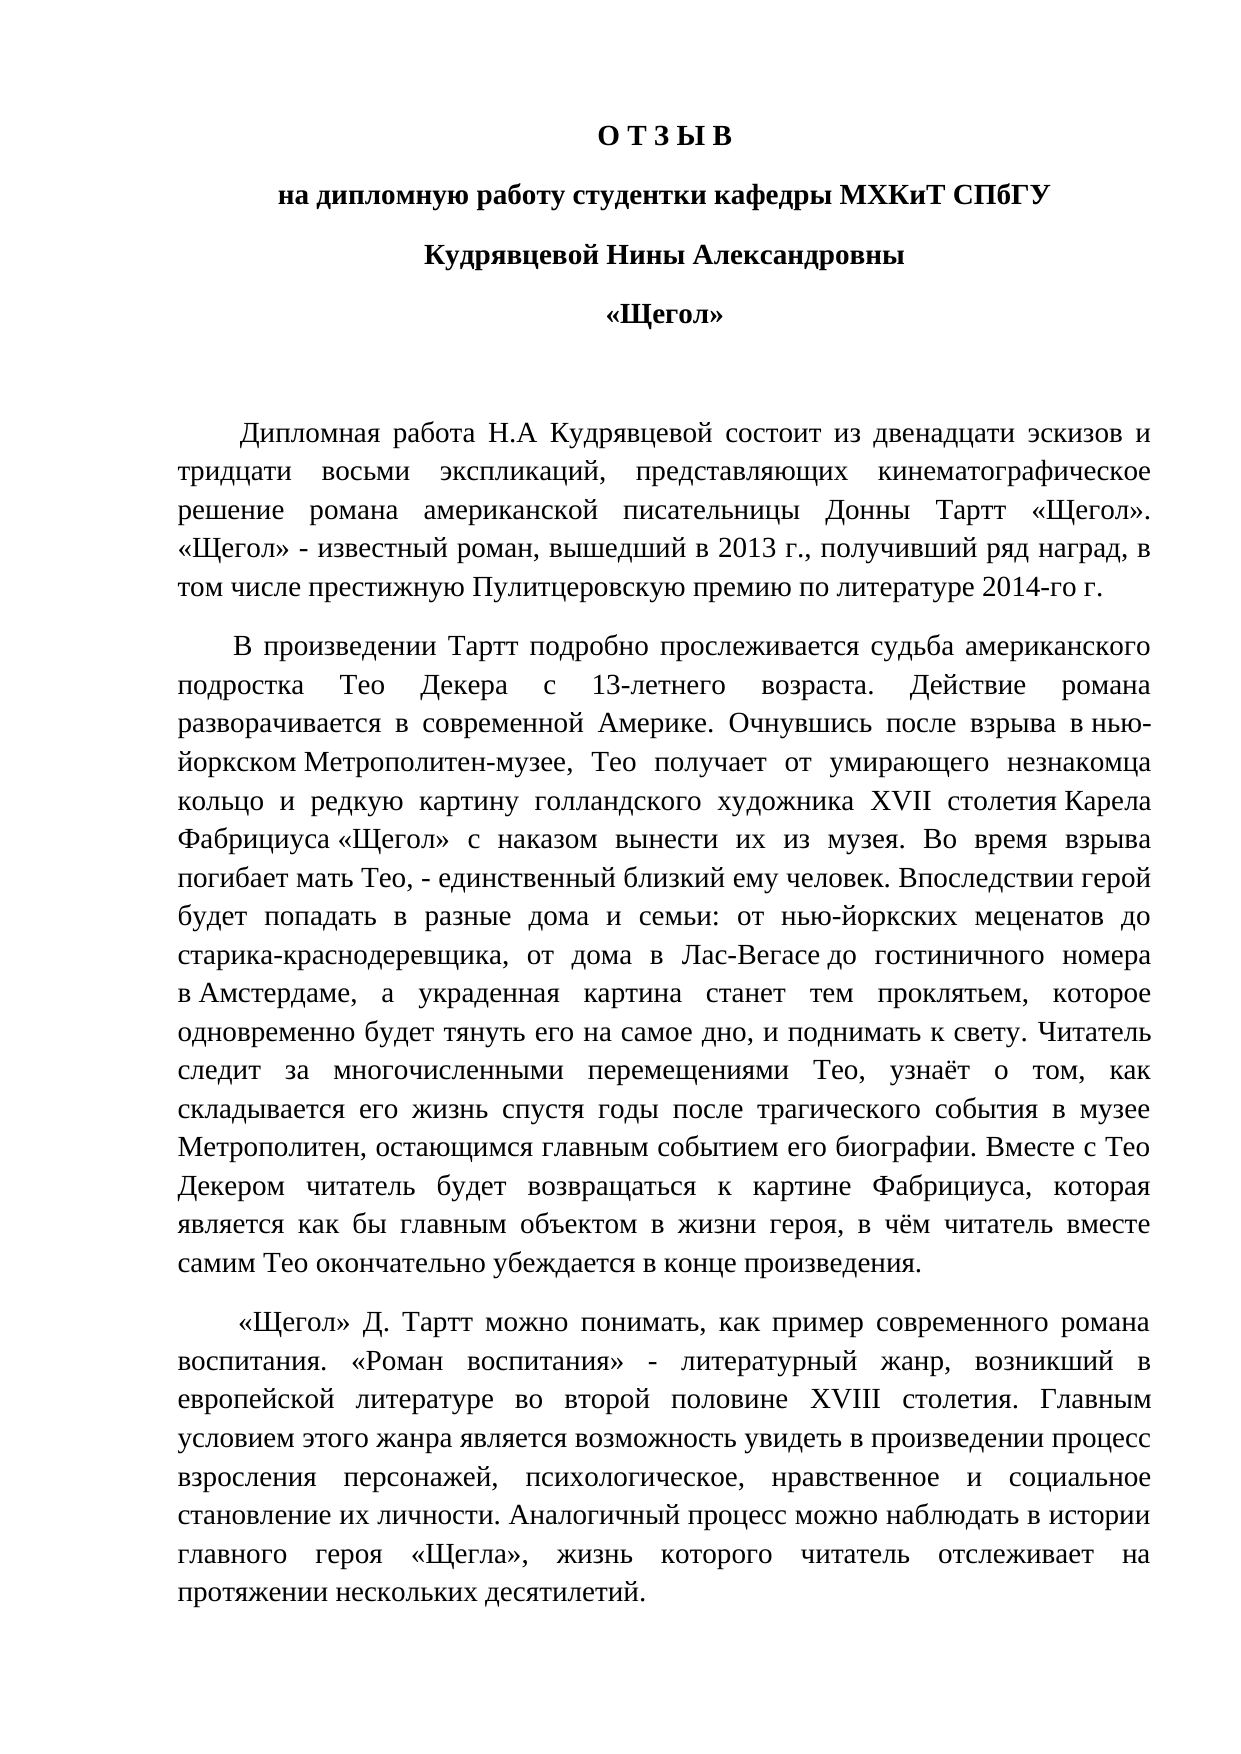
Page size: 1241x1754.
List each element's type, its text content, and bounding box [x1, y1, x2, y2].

text на дипломную работу студентки кафедры МХКиТ СПбГУ [177, 177, 1152, 211]
text Дипломная работа Н.А Кудрявцевой состоит из двенадцати эскизов и тридцати восьми экспликаций, представляющих кинематографическое решение романа американской писательницы Донны Тартт «Щегол». «Щегол» - известный роман, вышедший в 2013 г., получивший ряд наград, в том числе престижную Пулитцеровскую премию по литературе 2014-го г. [177, 415, 1152, 603]
text В произведении Тартт подробно прослеживается судьба американского подростка Тео Декера с 13-летнего возраста. Действие романа разворачивается в современной Америке. Очнувшись после взрыва в нью-йоркском Метрополитен-музее, Тео получает от умирающего незнакомца кольцо и редкую картину голландского художника XVII столетия Карела Фабрициуса «Щегол» с наказом вынести их из музея. Во время взрыва погибает мать Тео, - единственный близкий ему человек. Впоследствии герой будет попадать в разные дома и семьи: от нью-йоркских меценатов до старика-краснодеревщика, от дома в Лас-Вегасе до гостиничного номера в Амстердаме, а украденная картина станет тем проклятьем, которое одновременно будет тянуть его на самое дно, и поднимать к свету. Читатель следит за многочисленными перемещениями Тео, узнаёт о том, как складывается его жизнь спустя годы после трагического события в музее Метрополитен, остающимся главным событием его биографии. Вместе с Тео Декером читатель будет возвращаться к картине Фабрициуса, которая является как бы главным объектом в жизни героя, в чём читатель вместе самим Тео окончательно убеждается в конце произведения. [177, 1009, 1152, 1279]
text «Щегол» Д. Тартт можно понимать, как пример современного романа воспитания. «Роман воспитания» - литературный жанр, возникший в европейской литературе во второй половине XVIII столетия. Главным условием этого жанра является возможность увидеть в произведении процесс взросления персонажей, психологическое, нравственное и социальное становление их личности. Аналогичный процесс можно наблюдать в истории главного героя «Щегла», жизнь которого читатель отслеживает на протяжении нескольких десятилетий. [177, 1304, 1152, 1608]
text Кудрявцевой Нины Александровны [177, 237, 1152, 270]
text О Т З Ы В [177, 118, 1152, 152]
text В произведении Тартт подробно прослеживается судьба американского подростка Тео Декера с 13-летнего возраста. Действие романа разворачивается в современной Америке. Очнувшись после взрыва в нью-йоркском Метрополитен-музее, Тео получает от умирающего незнакомца кольцо и редкую картину голландского художника XVII столетия Карела Фабрициуса «Щегол» с наказом вынести их из музея. Во время взрыва погибает мать Тео, - единственный близкий ему человек. Впоследствии герой будет попадать в разные дома и семьи: от нью-йоркских меценатов до старика-краснодеревщика, от дома в Лас-Вегасе до гостиничного номера в Амстердаме, а украденная картина станет тем проклятьем, которое одновременно будет тянуть его на самое дно, и поднимать к свету. Читатель следит за многочисленными перемещениями Тео, узнаёт о том, как складывается его жизнь спустя годы после трагического события в музее Метрополитен, остающимся главным событием его биографии. Вместе с Тео Декером читатель будет возвращаться к картине Фабрициуса, которая является как бы главным объектом в жизни героя, в чём читатель вместе самим Тео окончательно убеждается в конце произведения. [177, 628, 1152, 783]
text «Щегол» [177, 296, 1152, 330]
